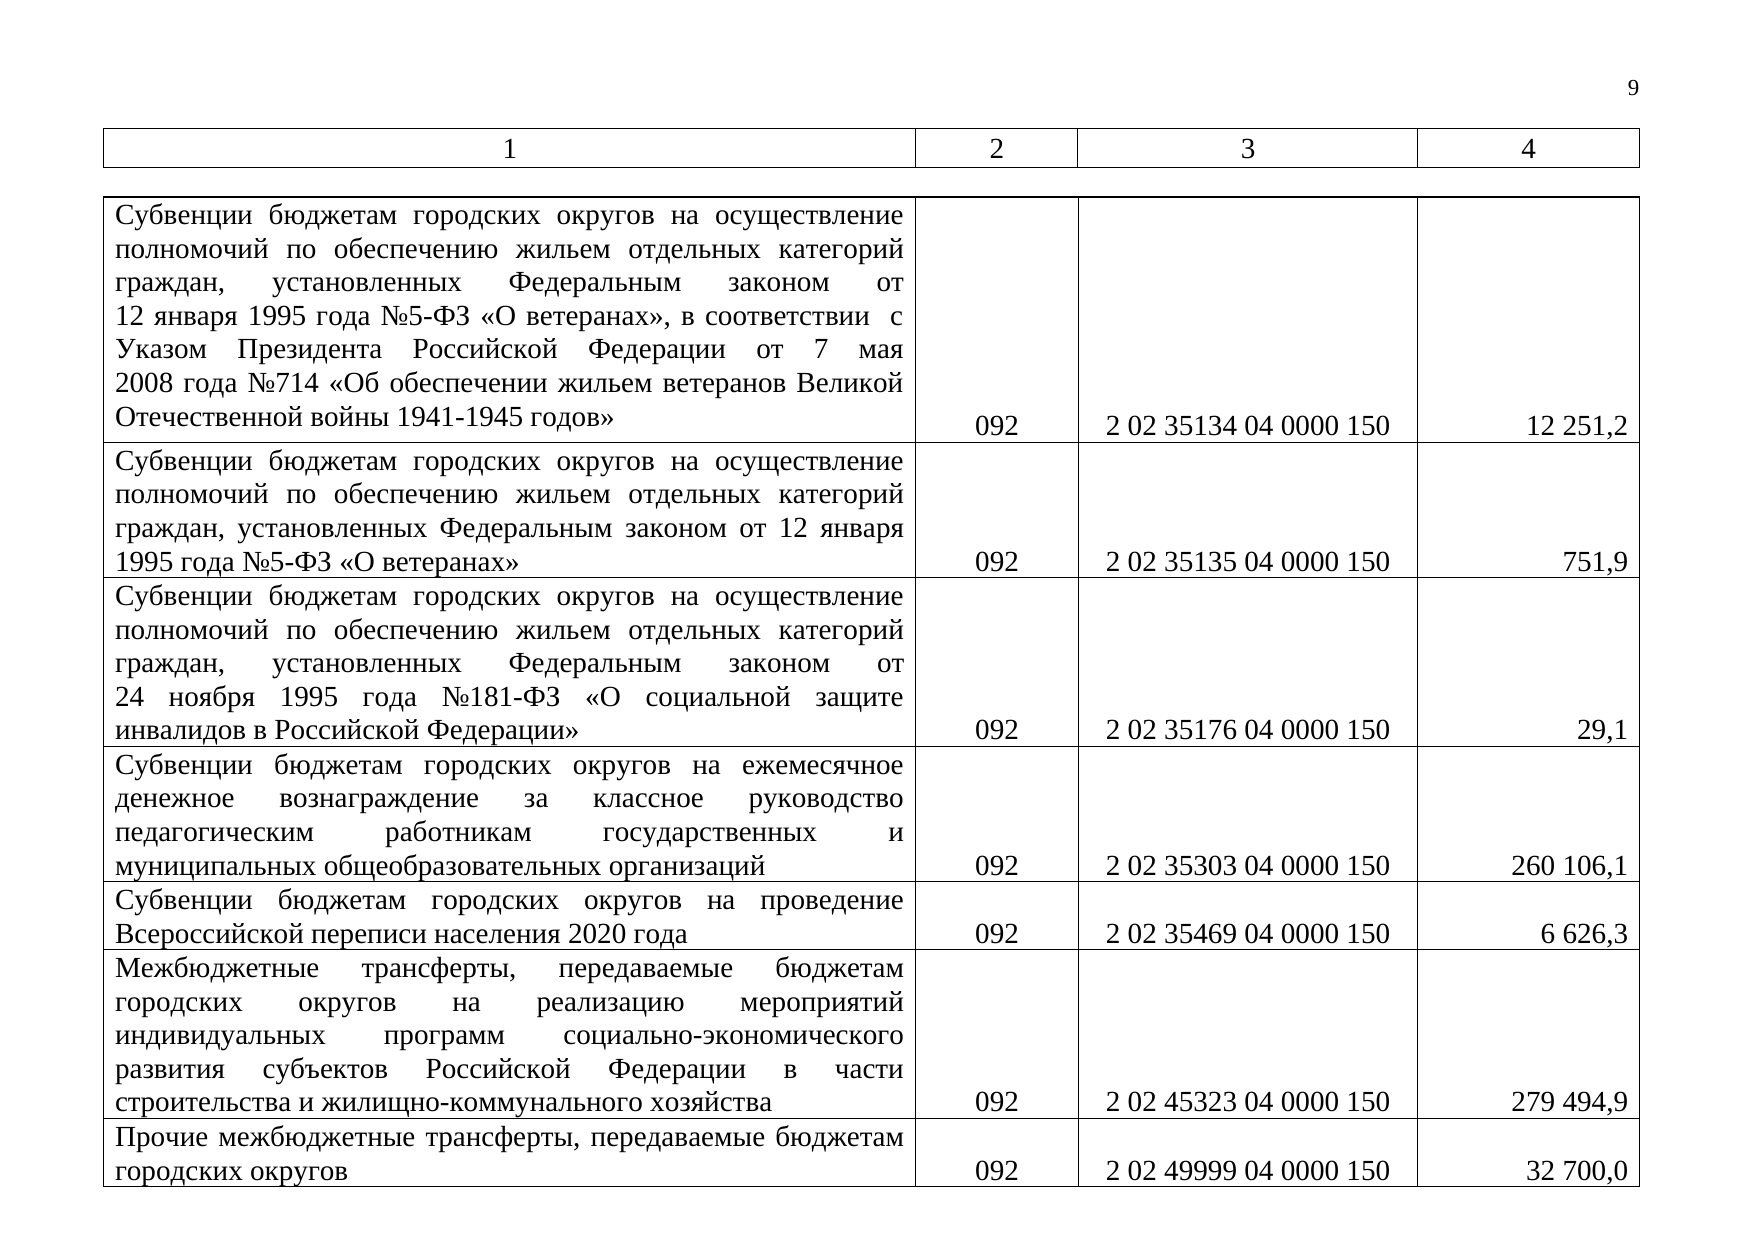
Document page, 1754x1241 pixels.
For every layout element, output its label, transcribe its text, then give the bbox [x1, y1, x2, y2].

table_cell Субвенции бюджетам городских округов на проведение Всероссийской переписи населения 2020 года [104, 882, 915, 949]
table_cell Субвенции бюджетам городских округов на осуществление полномочий по обеспечению жильем отдельных категорий граждан, установленных Федеральным законом от 24 ноября 1995 года №181-ФЗ «О социальной защите инвалидов в Российской Федерации» [104, 578, 915, 746]
table_cell 092 [916, 1119, 1078, 1186]
table_cell 751,9 [1418, 443, 1639, 577]
table_cell 092 [916, 950, 1078, 1118]
table_cell 279 494,9 [1418, 950, 1639, 1118]
table_cell 2 02 35134 04 0000 150 [1079, 198, 1417, 442]
table_cell Субвенции бюджетам городских округов на осуществление полномочий по обеспечению жильем отдельных категорий граждан, установленных Федеральным законом от 12 января 1995 года №5-ФЗ «О ветеранах», в соответствии с Указом Президента Российской Федерации от 7 мая 2008 года №714 «Об обеспечении жильем ветеранов Великой Отечественной войны 1941-1945 годов» [104, 198, 915, 442]
table_cell 092 [916, 443, 1078, 577]
table_cell 2 02 45323 04 0000 150 [1079, 950, 1417, 1118]
table_cell Субвенции бюджетам городских округов на осуществление полномочий по обеспечению жильем отдельных категорий граждан, установленных Федеральным законом от 12 января 1995 года №5-ФЗ «О ветеранах» [104, 443, 915, 577]
table_cell 092 [916, 578, 1078, 746]
table_cell 092 [916, 882, 1078, 949]
table_cell 12 251,2 [1418, 198, 1639, 442]
table_cell 29,1 [1418, 578, 1639, 746]
table_cell 2 02 35135 04 0000 150 [1079, 443, 1417, 577]
table_cell Прочие межбюджетные трансферты, передаваемые бюджетам городских округов [104, 1119, 915, 1186]
table_cell Межбюджетные трансферты, передаваемые бюджетам городских округов на реализацию мероприятий индивидуальных программ социально-экономического развития субъектов Российской Федерации в части строительства и жилищно-коммунального хозяйства [104, 950, 915, 1118]
table_cell 2 02 35176 04 0000 150 [1079, 578, 1417, 746]
table_cell 2 02 35469 04 0000 150 [1079, 882, 1417, 949]
table_cell 260 106,1 [1418, 747, 1639, 881]
table_cell 092 [916, 747, 1078, 881]
table_cell 2 02 49999 04 0000 150 [1079, 1119, 1417, 1186]
table_cell Субвенции бюджетам городских округов на ежемесячное денежное вознаграждение за классное руководство педагогическим работникам государственных и муниципальных общеобразовательных организаций [104, 747, 915, 881]
table_cell 2 02 35303 04 0000 150 [1079, 747, 1417, 881]
table_cell 32 700,0 [1418, 1119, 1639, 1186]
table_cell 092 [916, 198, 1078, 442]
table_cell 6 626,3 [1418, 882, 1639, 949]
